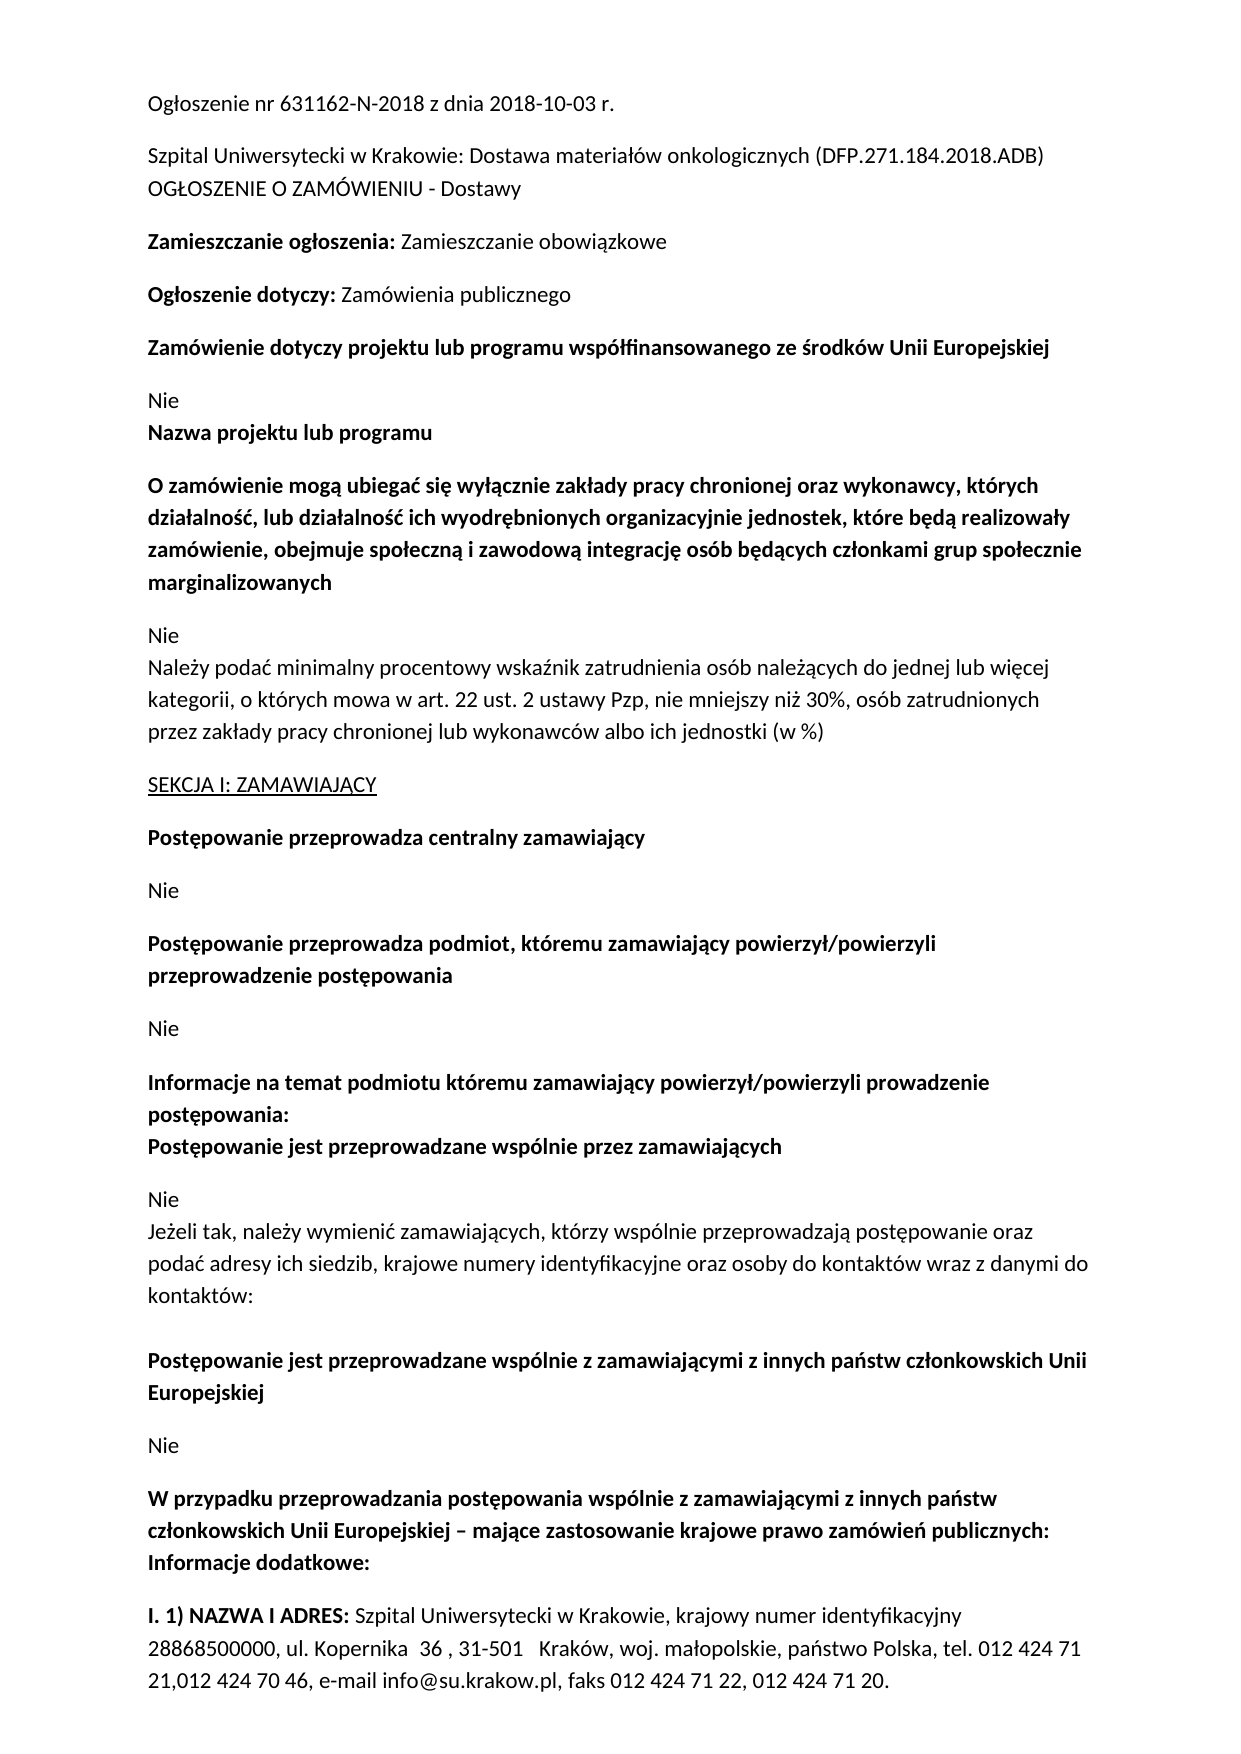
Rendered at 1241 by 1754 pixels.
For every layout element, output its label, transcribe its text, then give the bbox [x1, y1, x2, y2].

text Nie [148, 1014, 1093, 1043]
text Nie Jeżeli tak, należy wymienić zamawiających, którzy wspólnie przeprowadzają postępowanie oraz podać adresy ich siedzib, krajowe numery identyfikacyjne oraz osoby do kontaktów wraz z danymi do kontaktów: Postępowanie jest przeprowadzane wspólnie z zamawiającymi z innych państw członkowskich Unii Europejskiej [148, 1185, 1093, 1406]
text Informacje na temat podmiotu któremu zamawiający powierzył/powierzyli prowadzenie postępowania: Postępowanie jest przeprowadzane wspólnie przez zamawiających [148, 1068, 1093, 1160]
text W przypadku przeprowadzania postępowania wspólnie z zamawiającymi z innych państw członkowskich Unii Europejskiej – mające zastosowanie krajowe prawo zamówień publicznych: Informacje dodatkowe: [148, 1484, 1093, 1577]
text Zamówienie dotyczy projektu lub programu współfinansowanego ze środków Unii Europejskiej [148, 333, 1093, 361]
text Nie Nazwa projektu lub programu [148, 386, 1093, 446]
text Szpital Uniwersytecki w Krakowie: Dostawa materiałów onkologicznych (DFP.271.184.2018.ADB) OGŁOSZENIE O ZAMÓWIENIU - Dostawy [148, 142, 1093, 202]
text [148, 1602, 1093, 1694]
text Zamieszczanie ogłoszenia: Zamieszczanie obowiązkowe [148, 227, 1093, 255]
text Postępowanie przeprowadza podmiot, któremu zamawiający powierzył/powierzyli przeprowadzenie postępowania [148, 929, 1093, 989]
text Nie [148, 876, 1093, 904]
text Ogłoszenie nr 631162-N-2018 z dnia 2018-10-03 r. [148, 89, 1093, 117]
text Nie [148, 1431, 1093, 1459]
text Ogłoszenie dotyczy: Zamówienia publicznego [148, 280, 1093, 308]
text SEKCJA I: ZAMAWIAJĄCY [148, 770, 1093, 798]
text Postępowanie przeprowadza centralny zamawiający [148, 823, 1093, 851]
text Nie Należy podać minimalny procentowy wskaźnik zatrudnienia osób należących do jednej lub więcej kategorii, o których mowa w art. 22 ust. 2 ustawy Pzp, nie mniejszy niż 30%, osób zatrudnionych przez zakłady pracy chronionej lub wykonawców albo ich jednostki (w %) [148, 621, 1093, 745]
text O zamówienie mogą ubiegać się wyłącznie zakłady pracy chronionej oraz wykonawcy, których działalność, lub działalność ich wyodrębnionych organizacyjnie jednostek, które będą realizowały zamówienie, obejmuje społeczną i zawodową integrację osób będących członkami grup społecznie marginalizowanych [148, 471, 1093, 596]
